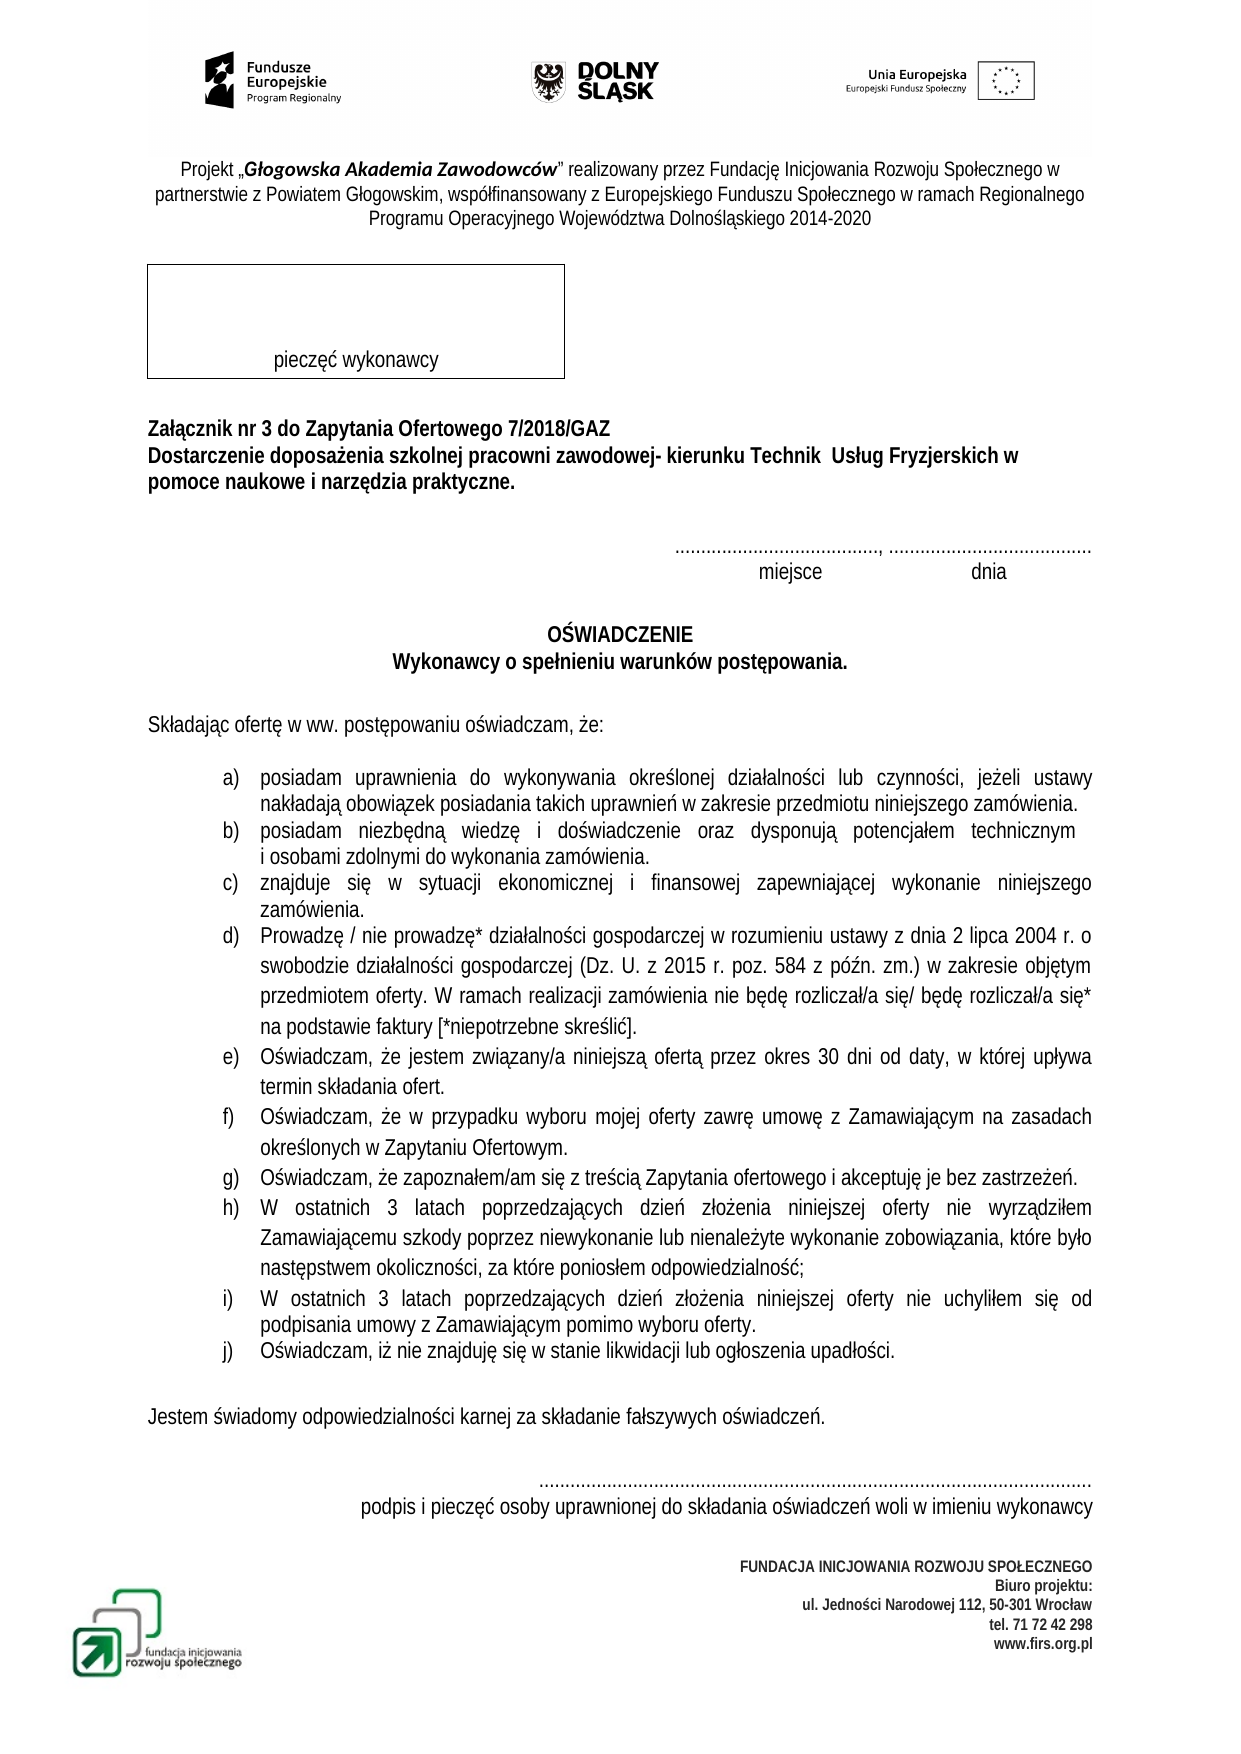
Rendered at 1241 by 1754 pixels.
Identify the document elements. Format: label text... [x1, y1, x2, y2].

list W ostatnich 3 latach poprzedzających dzień złożenia niniejszej oferty nie wyrządziłem Zamawiającemu szkody poprzez niewykonanie lub nienależyte wykonanie zobowiązania, które było następstwem okoliczności, za które poniosłem odpowiedzialność; [223, 1194, 1092, 1281]
picture [148, 0, 1092, 157]
list Oświadczam, iż nie znajduję się w stanie likwidacji lub ogłoszenia upadłości. [223, 1337, 1092, 1363]
text OŚWIADCZENIE [148, 621, 1092, 648]
text miejsce dnia [673, 558, 1092, 584]
table_header pieczęć wykonawcy [148, 265, 564, 378]
text Składając ofertę w ww. postępowaniu oświadczam, że: [148, 711, 1092, 737]
picture [46, 1567, 272, 1704]
list W ostatnich 3 latach poprzedzających dzień złożenia niniejszej oferty nie uchyliłem się od podpisania umowy z Zamawiającym pomimo wyboru oferty. [223, 1284, 1092, 1337]
text Wykonawcy o spełnieniu warunków postępowania. [148, 648, 1092, 674]
list posiadam uprawnienia do wykonywania określonej działalności lub czynności, jeżeli ustawy nakładają obowiązek posiadania takich uprawnień w zakresie przedmiotu niniejszego zamówienia. [223, 764, 1092, 817]
text Dostarczenie doposażenia szkolnej pracowni zawodowej- kierunku Technik Usług Fryzjerskich w pomoce naukowe i narzędzia praktyczne. [148, 442, 1092, 494]
list Oświadczam, że jestem związany/a niniejszą ofertą przez okres 30 dni od daty, w której upływa termin składania ofert. [223, 1043, 1092, 1099]
list posiadam niezbędną wiedzę i doświadczenie oraz dysponują potencjałem technicznym i osobami zdolnymi do wykonania zamówienia. [223, 817, 1092, 869]
text .......................................................................................................... [148, 1466, 1092, 1493]
list znajduje się w sytuacji ekonomicznej i finansowej zapewniającej wykonanie niniejszego zamówienia. [223, 869, 1092, 922]
text Jestem świadomy odpowiedzialności karnej za składanie fałszywych oświadczeń. [148, 1403, 1092, 1429]
text ......................................., ....................................... [148, 532, 1092, 558]
list Oświadczam, że zapoznałem/am się z treścią Zapytania ofertowego i akceptuję je bez zastrzeżeń. [223, 1164, 1092, 1190]
list Prowadzę / nie prowadzę* działalności gospodarczej w rozumieniu ustawy z dnia 2 lipca 2004 r. o swobodzie działalności gospodarczej (Dz. U. z 2015 r. poz. 584 z późn. zm.) w zakresie objętym przedmiotem oferty. W ramach realizacji zamówienia nie będę rozliczał/a się/ będę rozliczał/a się* na podstawie faktury [*niepotrzebne skreślić]. [223, 922, 1092, 1039]
text podpis i pieczęć osoby uprawnionej do składania oświadczeń woli w imieniu wykonawcy [148, 1493, 1092, 1519]
list Oświadczam, że w przypadku wyboru mojej oferty zawrę umowę z Zamawiającym na zasadach określonych w Zapytaniu Ofertowym. [223, 1103, 1092, 1160]
text Załącznik nr 3 do Zapytania Ofertowego 7/2018/GAZ [148, 415, 1092, 442]
